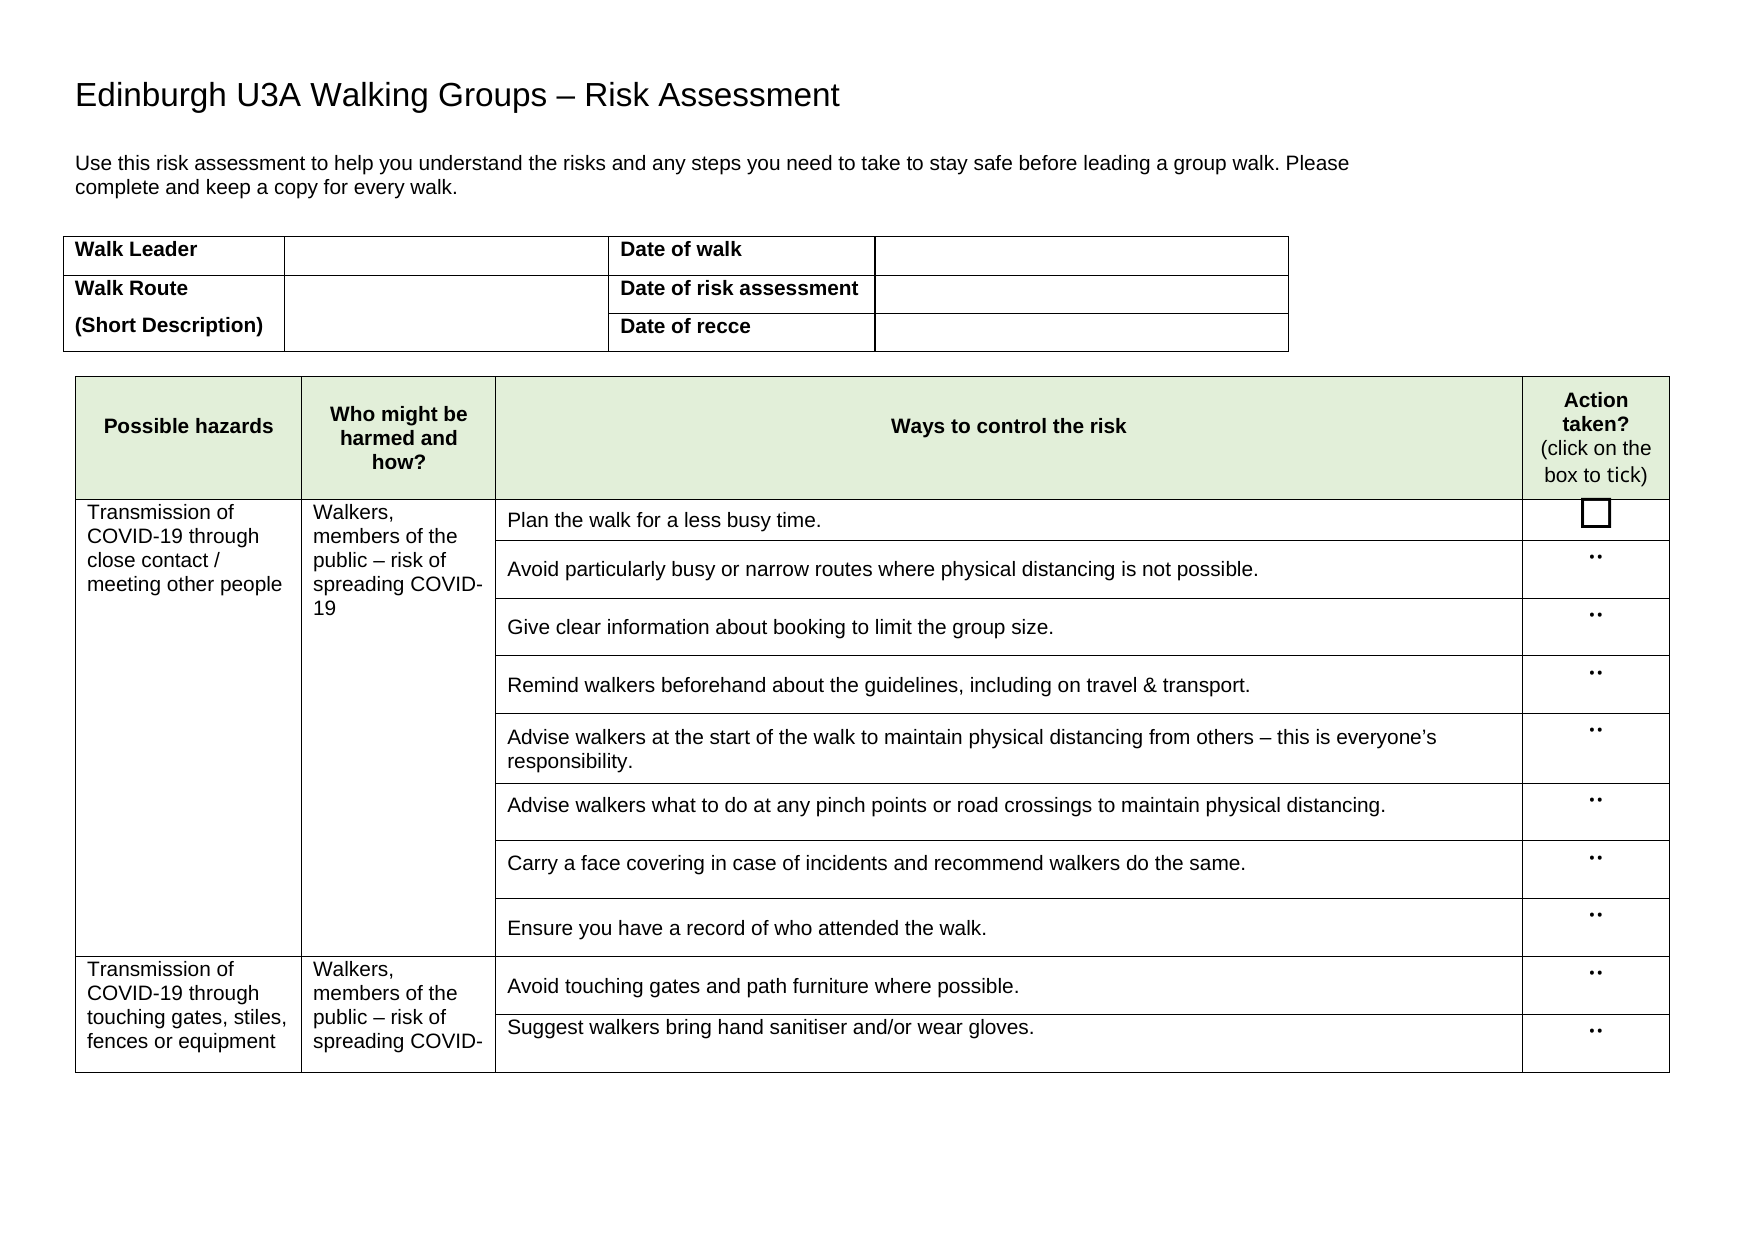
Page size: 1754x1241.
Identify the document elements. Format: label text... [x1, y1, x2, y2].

text Edinburgh U3A Walking Groups – Risk Assessment [75, 75, 1679, 113]
text Use this risk assessment to help you understand the risks and any steps you need to take to stay safe before leading a group walk. Please complete and keep a copy for every walk. [75, 151, 1679, 199]
table_cell Advise walkers at the start of the walk to maintain physical distancing from others – this is everyone’s responsibility. [496, 714, 1522, 783]
table_cell [876, 314, 1288, 351]
table_cell Walkers, members of the public – risk of spreading COVID-19 [302, 500, 495, 956]
table_header Ways to control the risk [496, 377, 1522, 499]
table_cell [285, 276, 608, 351]
table_cell Transmission of COVID-19 through touching gates, stiles, fences or equipment [76, 957, 301, 1072]
table_header [876, 237, 1288, 274]
table_cell Walk Route (Short Description) [64, 276, 284, 351]
table_cell [876, 276, 1288, 313]
table_header Date of walk [609, 237, 874, 274]
table_header Action taken? (click on the box to tick) [1523, 377, 1669, 499]
table_cell Avoid touching gates and path furniture where possible. [496, 957, 1522, 1014]
table_cell [1523, 841, 1669, 898]
table_cell Carry a face covering in case of incidents and recommend walkers do the same. [496, 841, 1522, 898]
table_cell Suggest walkers bring hand sanitiser and/or wear gloves. [496, 1015, 1522, 1072]
table_cell Give clear information about booking to limit the group size. [496, 599, 1522, 655]
table_cell Avoid particularly busy or narrow routes where physical distancing is not possible. [496, 541, 1522, 598]
table_cell Walkers, members of the public – risk of spreading COVID-19 [302, 957, 495, 1072]
table_cell Remind walkers beforehand about the guidelines, including on travel & transport. [496, 656, 1522, 713]
table_header Who might be harmed and how? [302, 377, 495, 499]
table_header Possible hazards [76, 377, 301, 499]
table_cell Ensure you have a record of who attended the walk. [496, 899, 1522, 956]
table_cell Date of risk assessment [609, 276, 874, 313]
table_header Walk Leader [64, 237, 284, 274]
table_cell Transmission of COVID-19 through close contact / meeting other people [76, 500, 301, 956]
table_cell Date of recce [609, 314, 874, 351]
table_cell Advise walkers what to do at any pinch points or road crossings to maintain physical distancing. [496, 784, 1522, 840]
table_header [285, 237, 608, 274]
table_cell Plan the walk for a less busy time. [496, 500, 1522, 540]
